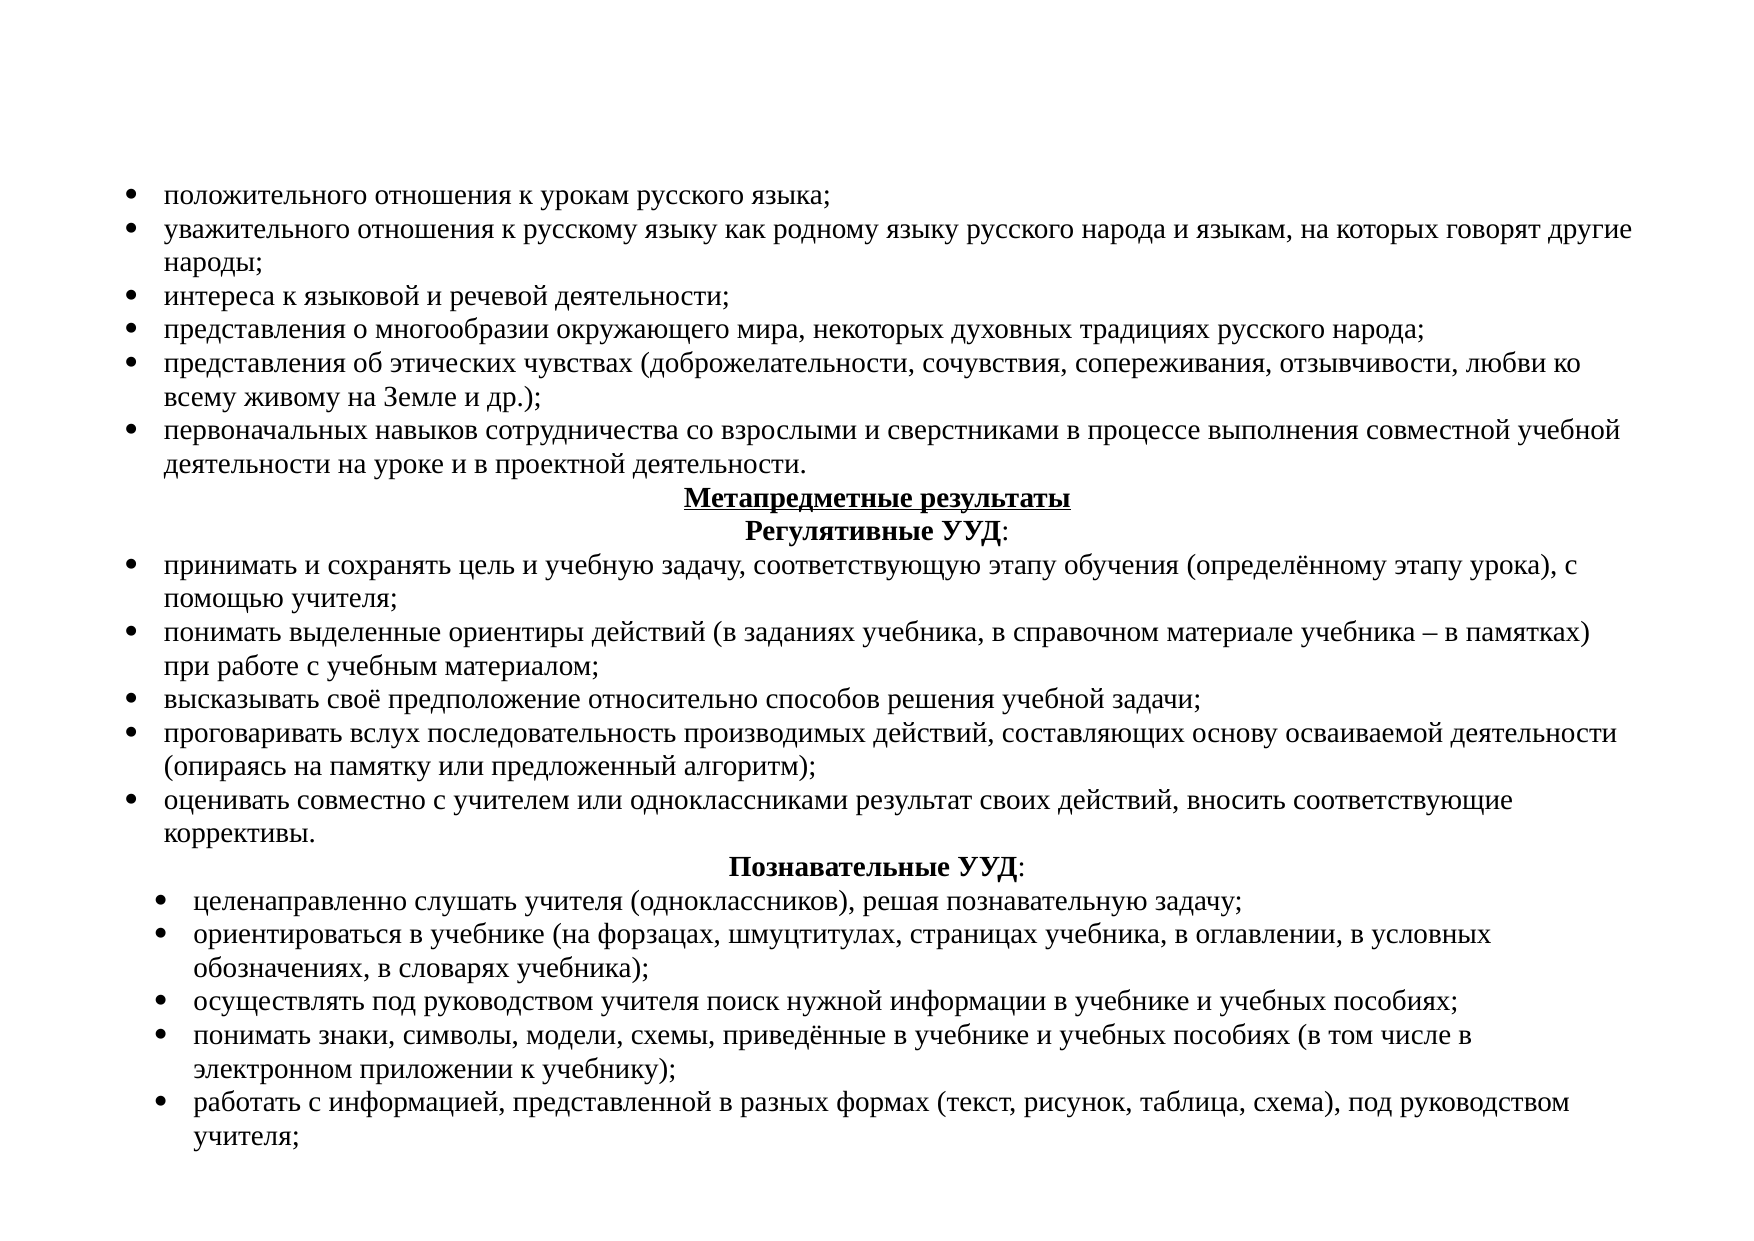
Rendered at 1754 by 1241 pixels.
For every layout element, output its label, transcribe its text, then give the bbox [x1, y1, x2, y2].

list представления о многообразии окружающего мира, некоторых духовных традициях русского народа; [126, 312, 1636, 345]
list понимать знаки, символы, модели, схемы, приведённые в учебнике и учебных пособиях (в том числе в электронном приложении к учебнику); [156, 1017, 1636, 1084]
list принимать и сохранять цель и учебную задачу, соответствующую этапу обучения (определённому этапу урока), с помощью учителя; [126, 547, 1636, 614]
list оценивать совместно с учителем или одноклассниками результат своих действий, вносить соответствующие коррективы. [126, 782, 1636, 849]
list высказывать своё предположение относительно способов решения учебной задачи; [126, 681, 1636, 715]
list понимать выделенные ориентиры действий (в заданиях учебника, в справочном материале учебника – в памятках) при работе с учебным материалом; [126, 614, 1636, 681]
text Метапредметные результаты [118, 480, 1636, 513]
list положительного отношения к урокам русского языка; [126, 177, 1636, 211]
list ориентироваться в учебнике (на форзацах, шмуцтитулах, страницах учебника, в оглавлении, в условных обозначениях, в словарях учебника); [156, 916, 1636, 983]
text Познавательные УУД: [118, 849, 1636, 883]
list уважительного отношения к русскому языку как родному языку русского народа и языкам, на которых говорят другие народы; [126, 211, 1636, 278]
list целенаправленно слушать учителя (одноклассников), решая познавательную задачу; [156, 883, 1636, 916]
list представления об этических чувствах (доброжелательности, сочувствия, сопереживания, отзывчивости, любви ко всему живому на Земле и др.); [126, 345, 1636, 412]
list осуществлять под руководством учителя поиск нужной информации в учебнике и учебных пособиях; [156, 983, 1636, 1017]
text Регулятивные УУД: [118, 513, 1636, 547]
list первоначальных навыков сотрудничества со взрослыми и сверстниками в процессе выполнения совместной учебной деятельности на уроке и в проектной деятельности. [126, 412, 1636, 480]
list работать с информацией, представленной в разных формах (текст, рисунок, таблица, схема), под руководством учителя; [156, 1084, 1636, 1152]
list интереса к языковой и речевой деятельности; [126, 278, 1636, 312]
list проговаривать вслух последовательность производимых действий, составляющих основу осваиваемой деятельности (опираясь на памятку или предложенный алгоритм); [126, 715, 1636, 782]
